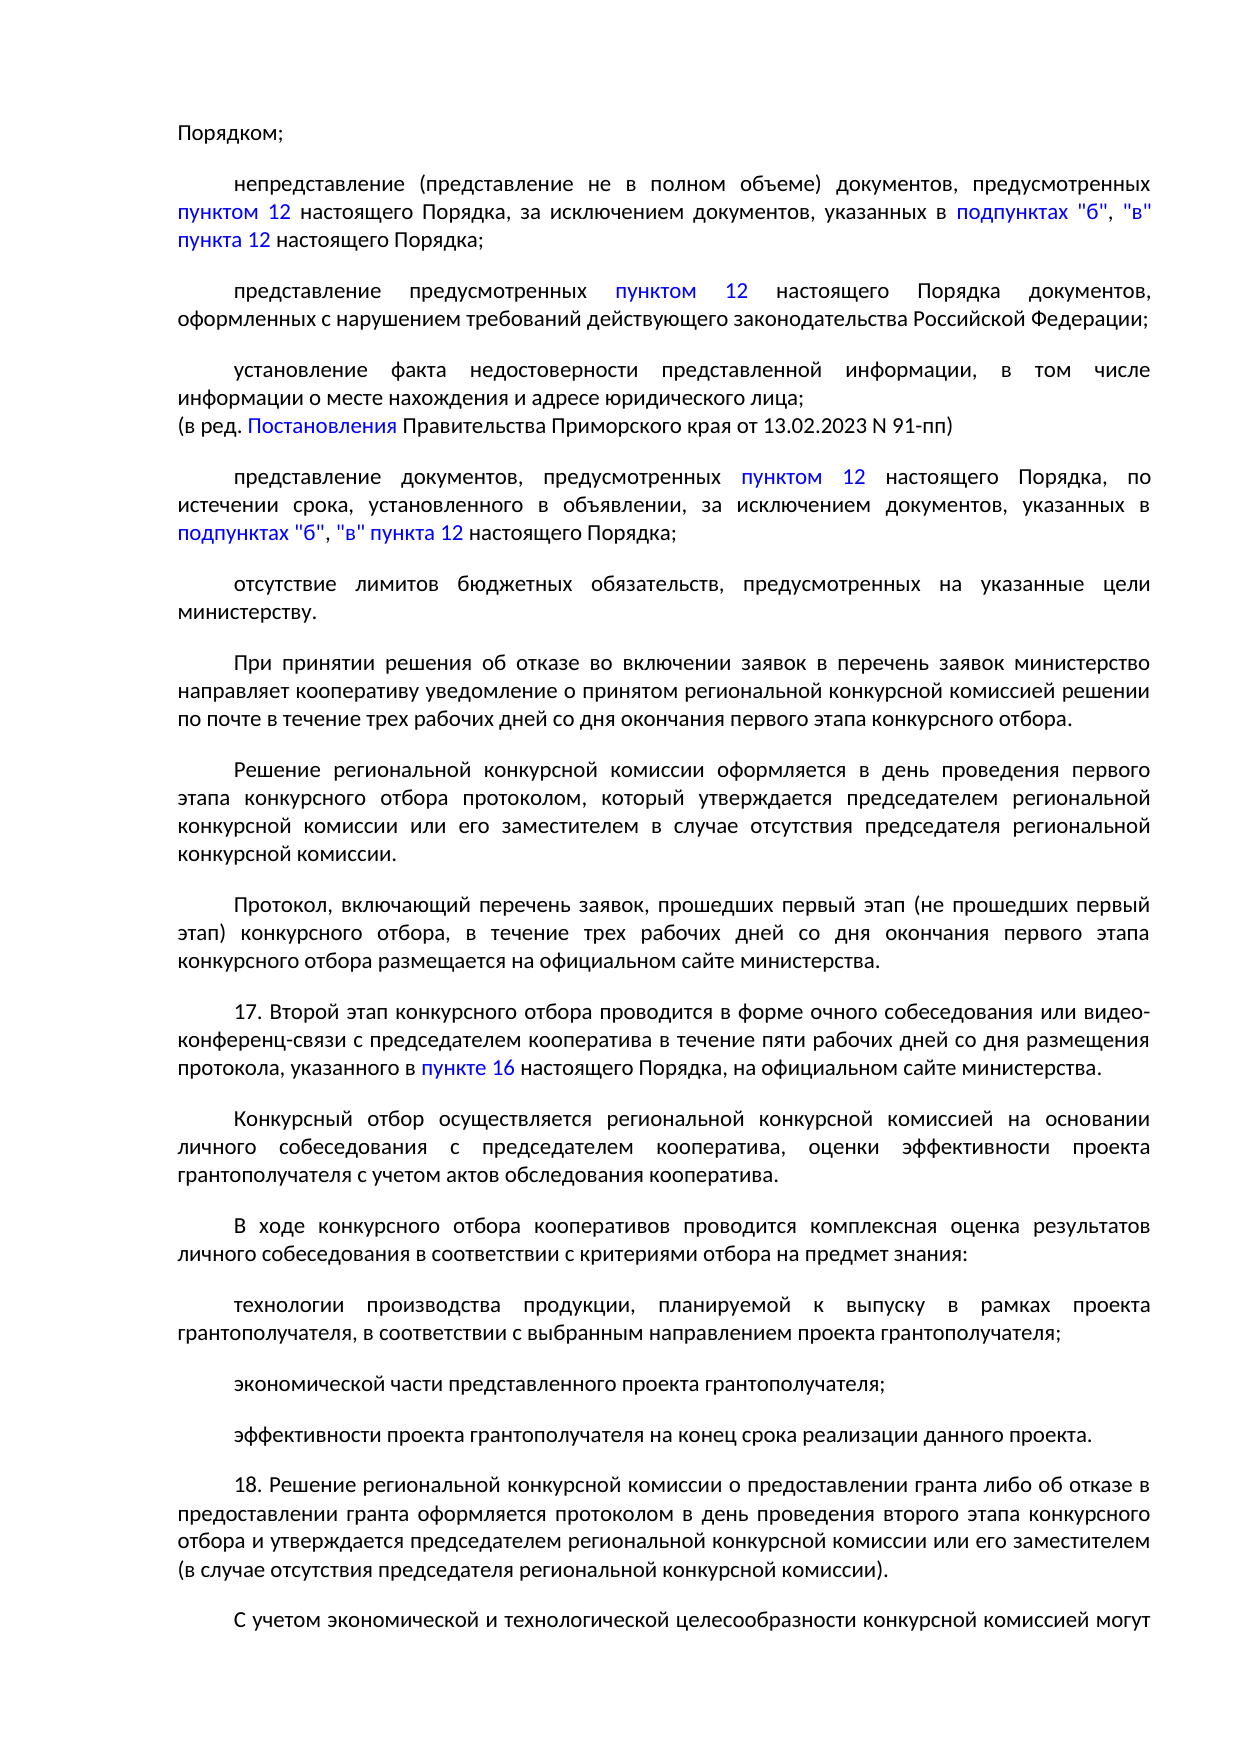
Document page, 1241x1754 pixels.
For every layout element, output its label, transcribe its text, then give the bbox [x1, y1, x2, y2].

text При принятии решения об отказе во включении заявок в перечень заявок министерство направляет кооперативу уведомление о принятом региональной конкурсной комиссией решении по почте в течение трех рабочих дней со дня окончания первого этапа конкурсного отбора. [177, 648, 1152, 732]
text Протокол, включающий перечень заявок, прошедших первый этап (не прошедших первый этап) конкурсного отбора, в течение трех рабочих дней со дня окончания первого этапа конкурсного отбора размещается на официальном сайте министерства. [177, 890, 1152, 974]
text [177, 118, 1152, 146]
text (в ред. Постановления Правительства Приморского края от 13.02.2023 N 91-пп) [177, 411, 1152, 439]
text эффективности проекта грантополучателя на конец срока реализации данного проекта. [177, 1420, 1152, 1448]
text 18. Решение региональной конкурсной комиссии о предоставлении гранта либо об отказе в предоставлении гранта оформляется протоколом в день проведения второго этапа конкурсного отбора и утверждается председателем региональной конкурсной комиссии или его заместителем (в случае отсутствия председателя региональной конкурсной комиссии). [177, 1471, 1152, 1583]
text технологии производства продукции, планируемой к выпуску в рамках проекта грантополучателя, в соответствии с выбранным направлением проекта грантополучателя; [177, 1290, 1152, 1346]
text непредставление (представление не в полном объеме) документов, предусмотренных пунктом 12 настоящего Порядка, за исключением документов, указанных в подпунктах "б", "в" пункта 12 настоящего Порядка; [177, 169, 1152, 253]
text представление предусмотренных пунктом 12 настоящего Порядка документов, оформленных с нарушением требований действующего законодательства Российской Федерации; [177, 276, 1152, 332]
text В ходе конкурсного отбора кооперативов проводится комплексная оценка результатов личного собеседования в соответствии с критериями отбора на предмет знания: [177, 1211, 1152, 1267]
text Решение региональной конкурсной комиссии оформляется в день проведения первого этапа конкурсного отбора протоколом, который утверждается председателем региональной конкурсной комиссии или его заместителем в случае отсутствия председателя региональной конкурсной комиссии. [177, 755, 1152, 867]
text экономической части представленного проекта грантополучателя; [177, 1369, 1152, 1397]
text представление документов, предусмотренных пунктом 12 настоящего Порядка, по истечении срока, установленного в объявлении, за исключением документов, указанных в подпунктах "б", "в" пункта 12 настоящего Порядка; [177, 462, 1152, 546]
text установление факта недостоверности представленной информации, в том числе информации о месте нахождения и адресе юридического лица; [177, 355, 1152, 411]
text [177, 1606, 1152, 1634]
text 17. Второй этап конкурсного отбора проводится в форме очного собеседования или видео-конференц-связи с председателем кооператива в течение пяти рабочих дней со дня размещения протокола, указанного в пункте 16 настоящего Порядка, на официальном сайте министерства. [177, 997, 1152, 1081]
text отсутствие лимитов бюджетных обязательств, предусмотренных на указанные цели министерству. [177, 569, 1152, 625]
text Конкурсный отбор осуществляется региональной конкурсной комиссией на основании личного собеседования с председателем кооператива, оценки эффективности проекта грантополучателя с учетом актов обследования кооператива. [177, 1104, 1152, 1188]
